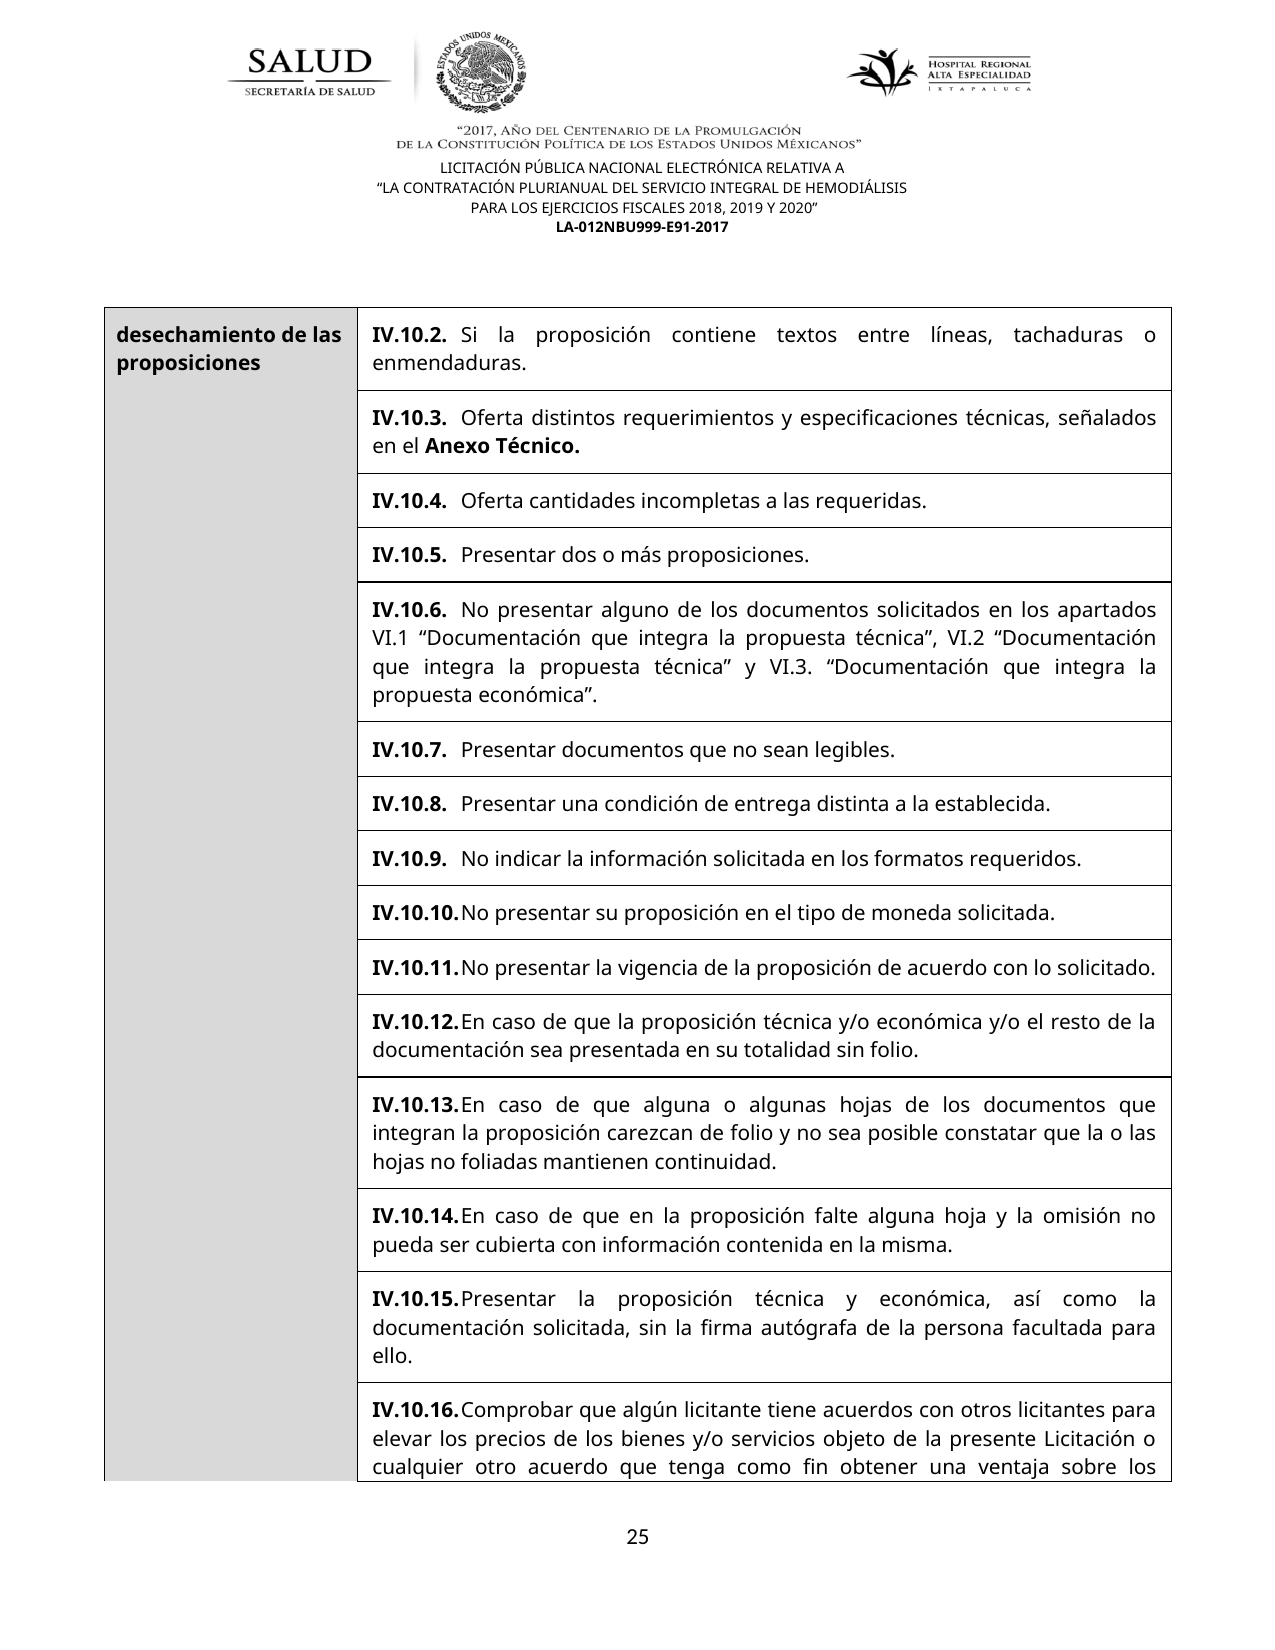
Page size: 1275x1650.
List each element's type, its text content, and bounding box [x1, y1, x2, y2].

table_cell Oferta cantidades incompletas a las requeridas. [358, 474, 1171, 527]
table_cell Si la proposición contiene textos entre líneas, tachaduras o enmendaduras. [358, 308, 1171, 389]
table_cell Presentar dos o más proposiciones. [358, 528, 1171, 581]
table_cell No indicar la información solicitada en los formatos requeridos. [358, 831, 1171, 884]
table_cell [105, 308, 357, 1481]
table_cell No presentar la vigencia de la proposición de acuerdo con lo solicitado. [358, 940, 1171, 993]
table_cell No presentar su proposición en el tipo de moneda solicitada. [358, 886, 1171, 939]
table_cell En caso de que alguna o algunas hojas de los documentos que integran la proposición carezcan de folio y no sea posible constatar que la o las hojas no foliadas mantienen continuidad. [358, 1078, 1171, 1188]
table_cell No presentar alguno de los documentos solicitados en los apartados VI.1 “Documentación que integra la propuesta técnica”, VI.2 “Documentación que integra la propuesta técnica” y VI.3. “Documentación que integra la propuesta económica”. [358, 583, 1171, 721]
table_cell Presentar la proposición técnica y económica, así como la documentación solicitada, sin la firma autógrafa de la persona facultada para ello. [358, 1272, 1171, 1382]
table_cell Presentar una condición de entrega distinta a la establecida. [358, 777, 1171, 830]
table_cell Presentar documentos que no sean legibles. [358, 722, 1171, 776]
table_cell Oferta distintos requerimientos y especificaciones técnicas, señalados en el Anexo Técnico. [358, 391, 1171, 472]
table_cell En caso de que en la proposición falte alguna hoja y la omisión no pueda ser cubierta con información contenida en la misma. [358, 1189, 1171, 1271]
table_cell En caso de que la proposición técnica y/o económica y/o el resto de la documentación sea presentada en su totalidad sin folio. [358, 995, 1171, 1076]
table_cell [358, 1383, 1171, 1481]
